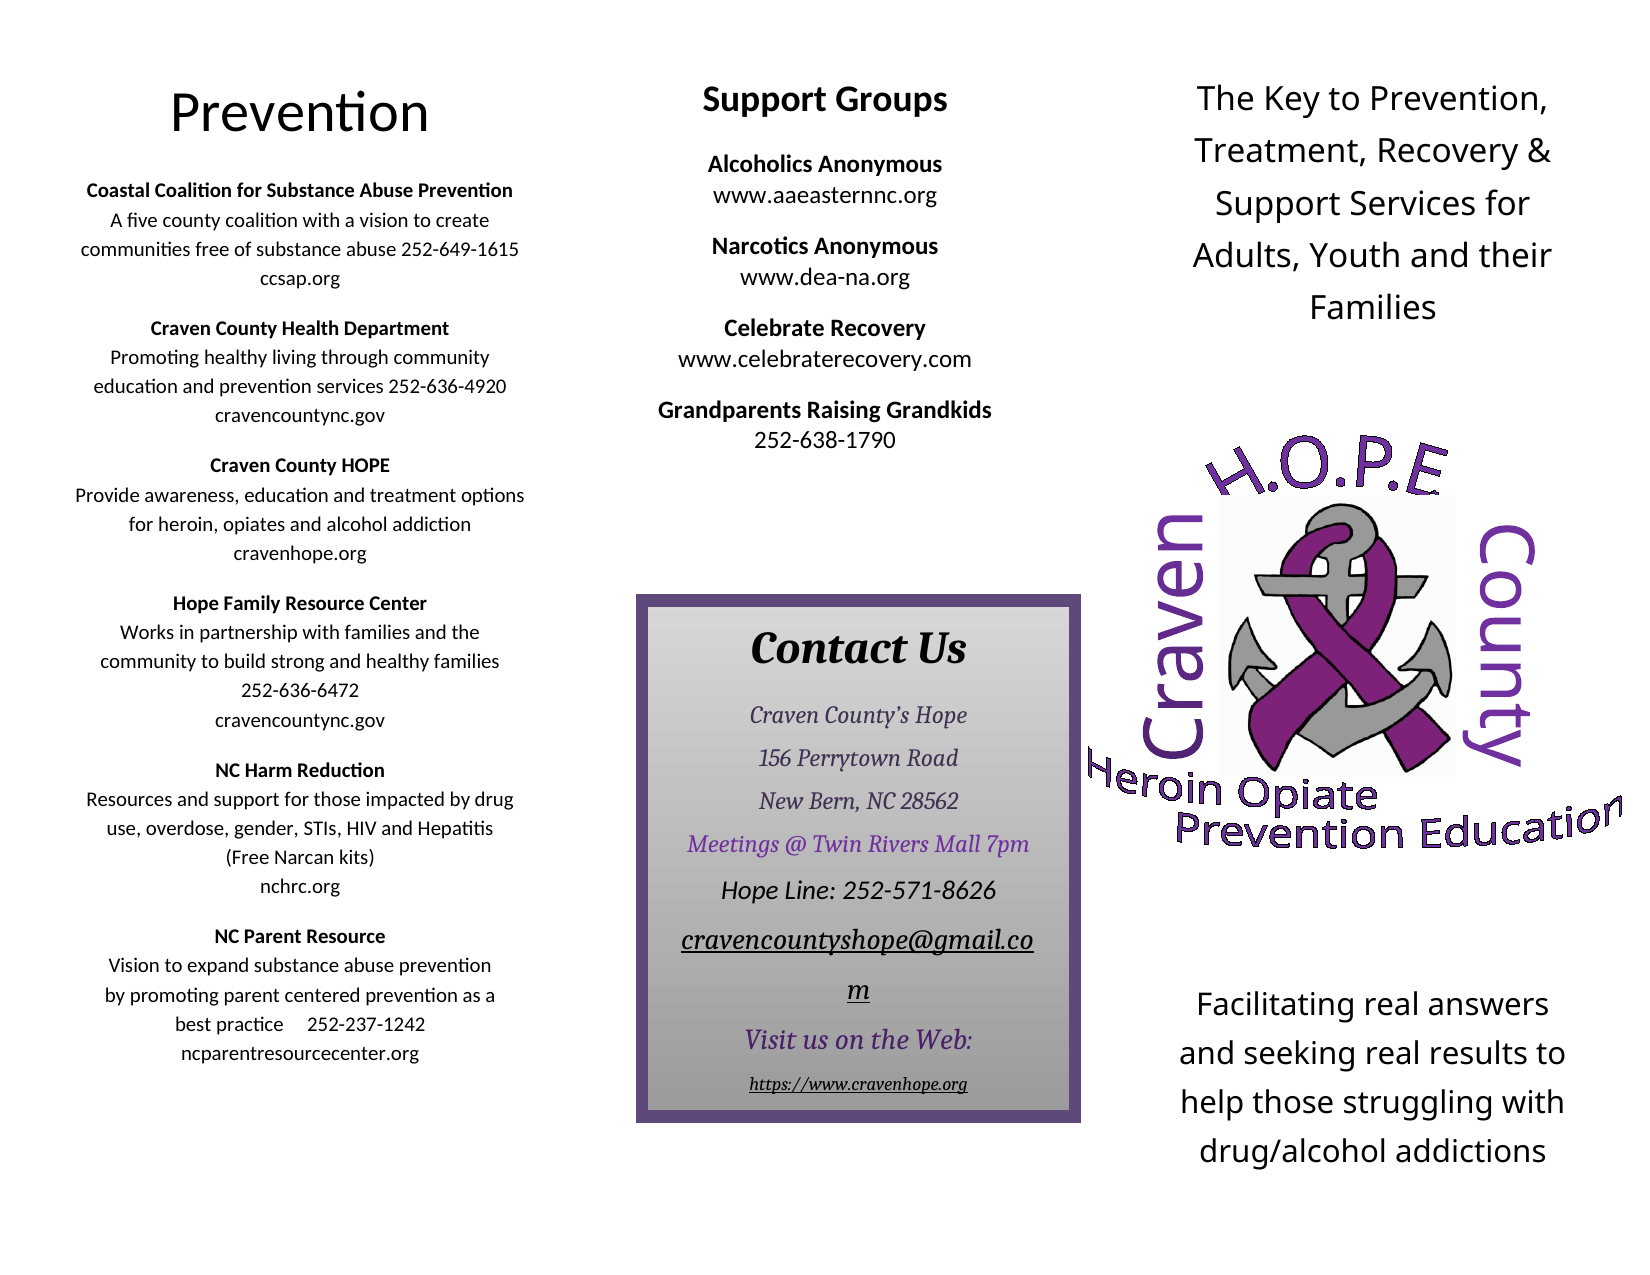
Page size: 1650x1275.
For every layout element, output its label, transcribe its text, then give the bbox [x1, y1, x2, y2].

text Grandparents Raising Grandkids 252-638-1790 [600, 394, 1050, 455]
text Alcoholics Anonymous www.aaeasternnc.org [600, 148, 1050, 209]
text Support Groups [600, 75, 1050, 121]
text Coastal Coalition for Substance Abuse Prevention A five county coalition with a vision to create communities free of substance abuse 252-649-1615 ccsap.org [75, 178, 525, 291]
text The Key to Prevention, Treatment, Recovery & Support Services for Adults, Youth and their Families [1170, 75, 1575, 329]
text Facilitating real answers and seeking real results to help those struggling with drug/alcohol addictions [1170, 982, 1575, 1171]
text Craven County Health Department Promoting healthy living through community education and prevention services 252-636-4920 cravencountync.gov [75, 315, 525, 428]
text NC Harm Reduction Resources and support for those impacted by drug use, overdose, gender, STIs, HIV and Hepatitis (Free Narcan kits) nchrc.org [75, 757, 525, 899]
text NC Parent Resource Vision to expand substance abuse prevention by promoting parent centered prevention as a best practice 252-237-1242 ncparentresourcecenter.org [75, 923, 525, 1066]
picture [1218, 495, 1457, 777]
text Narcotics Anonymous www.dea-na.org [600, 230, 1050, 291]
text Prevention [75, 75, 525, 146]
text Craven County HOPE Provide awareness, education and treatment options for heroin, opiates and alcohol addiction cravenhope.org [75, 453, 525, 566]
text Celebrate Recovery www.celebraterecovery.com [600, 312, 1050, 373]
text Hope Family Resource Center Works in partnership with families and the community to build strong and healthy families 252-636-6472 cravencountync.gov [75, 590, 525, 732]
